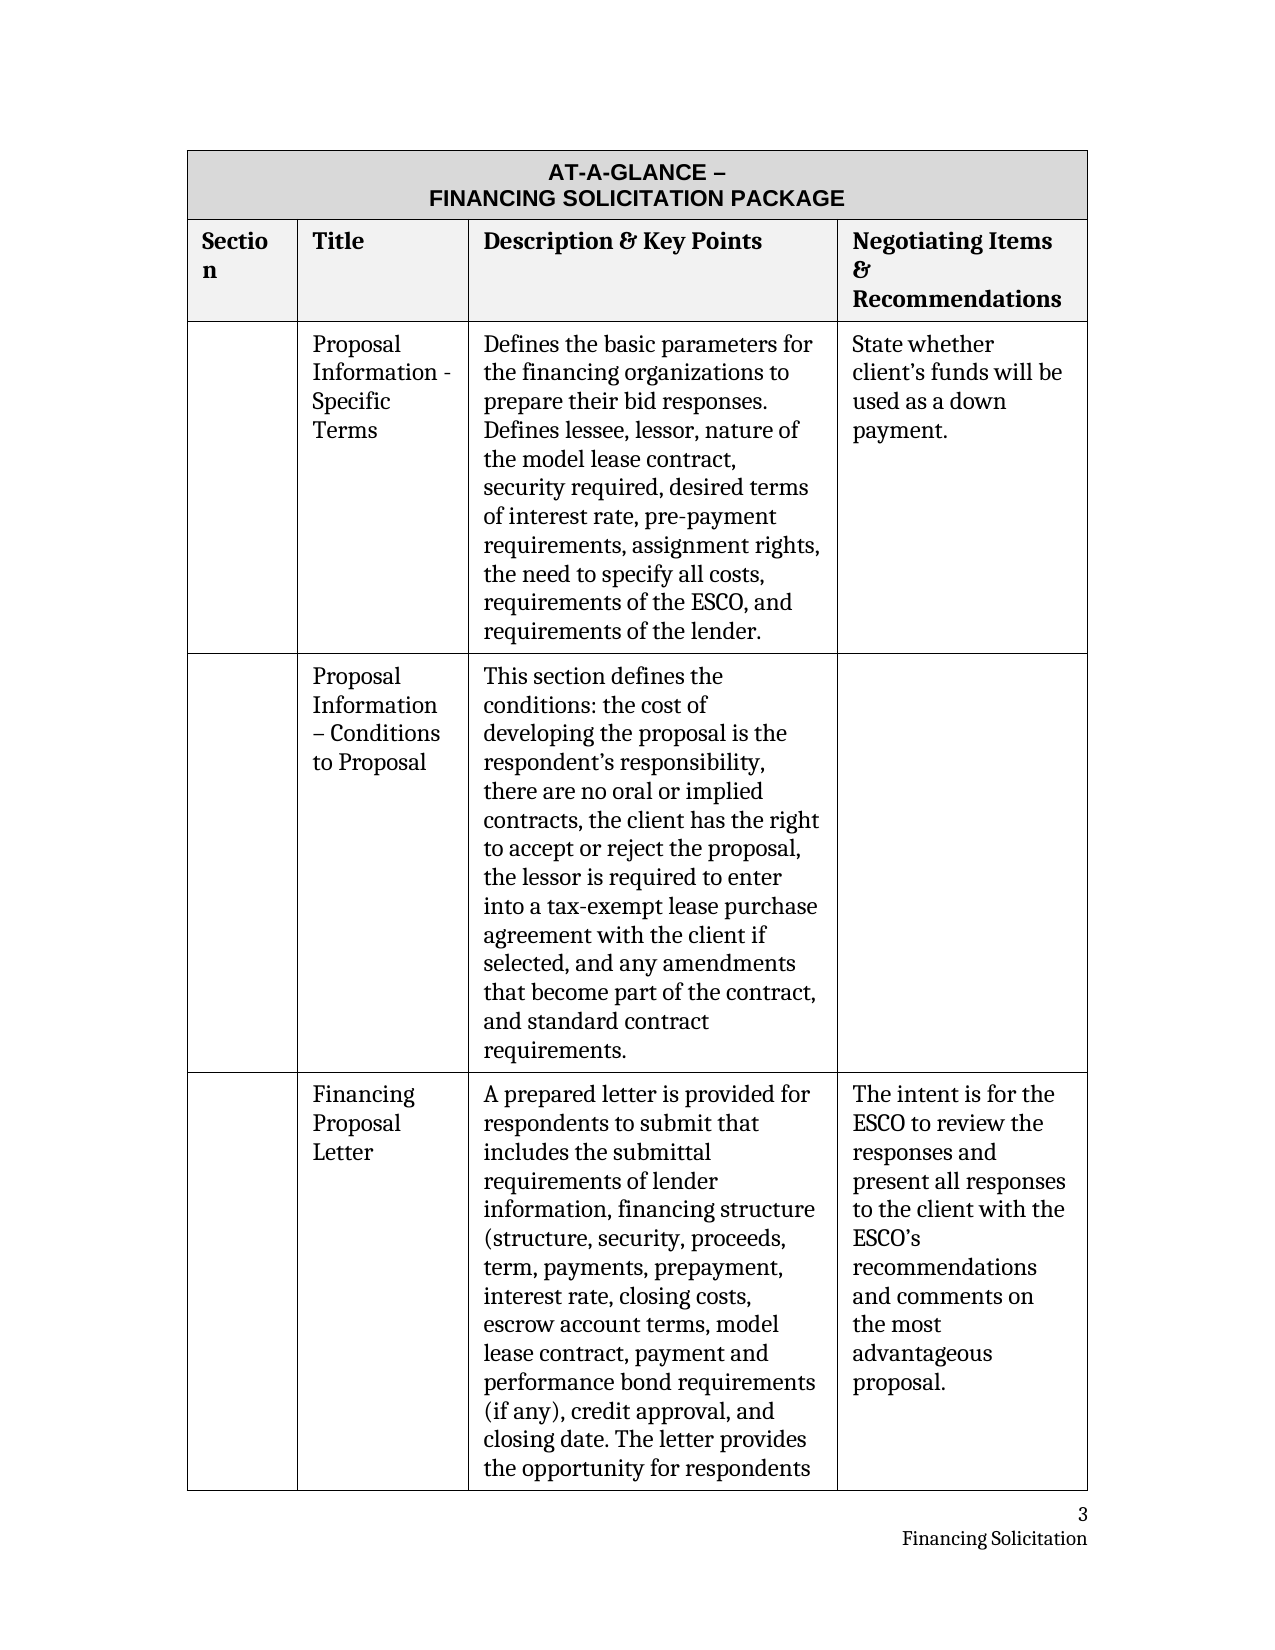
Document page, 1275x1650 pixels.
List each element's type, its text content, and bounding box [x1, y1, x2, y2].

table_cell Proposal Information – Conditions to Proposal [298, 654, 468, 1072]
table_cell Title [298, 220, 468, 321]
table_header AT-A-GLANCE – FINANCING SOLICITATION PACKAGE [188, 151, 1087, 219]
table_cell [838, 1073, 1087, 1490]
table_cell This section defines the conditions: the cost of developing the proposal is the respondent’s responsibility, there are no oral or implied contracts, the client has the right to accept or reject the proposal, the lessor is required to enter into a tax-exempt lease purchase agreement with the client if selected, and any amendments that become part of the contract, and standard contract requirements. [469, 654, 837, 1072]
table_cell Negotiating Items & Recommendations [838, 220, 1087, 321]
table_cell [838, 654, 1087, 1072]
table_cell [188, 654, 297, 1072]
table_cell Section [188, 220, 297, 321]
table_cell Defines the basic parameters for the financing organizations to prepare their bid responses. Defines lessee, lessor, nature of the model lease contract, security required, desired terms of interest rate, pre-payment requirements, assignment rights, the need to specify all costs, requirements of the ESCO, and requirements of the lender. [469, 322, 837, 653]
table_cell Description & Key Points [469, 220, 837, 321]
table_cell [188, 322, 297, 653]
table_cell Financing Proposal Letter [298, 1073, 468, 1490]
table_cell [469, 1073, 837, 1490]
table_cell [188, 1073, 297, 1490]
table_cell Proposal Information - Specific Terms [298, 322, 468, 653]
table_cell State whether client’s funds will be used as a down payment. [838, 322, 1087, 653]
